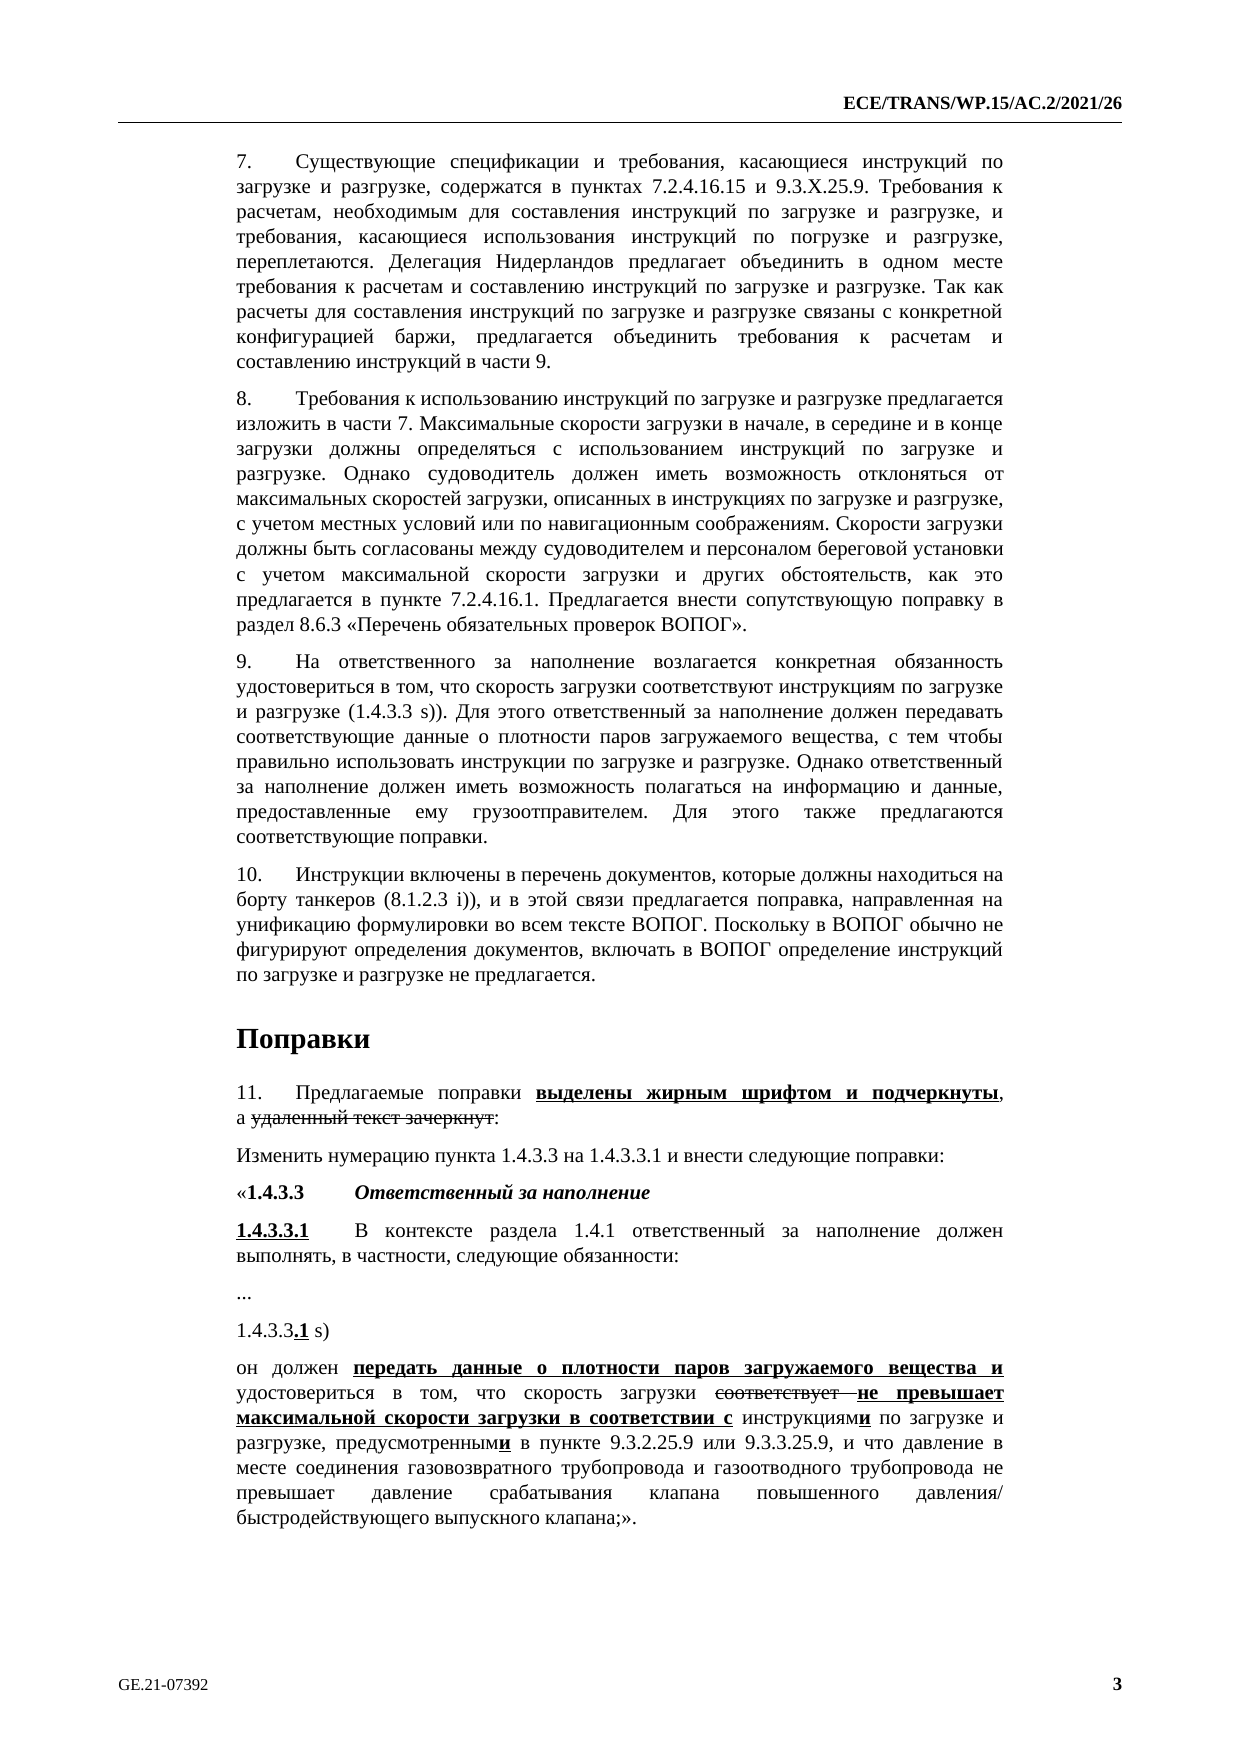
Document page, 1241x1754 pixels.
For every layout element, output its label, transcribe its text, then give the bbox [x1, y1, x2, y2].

text 10. Инструкции включены в перечень документов, которые должны находиться на борту танкеров (8.1.2.3 i)), и в этой связи предлагается поправка, направленная на унификацию формулировки во всем тексте ВОПОГ. Поскольку в ВОПОГ обычно не фигурируют определения документов, включать в ВОПОГ определение инструкций по загрузке и разгрузке не предлагается. [236, 861, 1004, 986]
text 9. На ответственного за наполнение возлагается конкретная обязанность удостовериться в том, что скорость загрузки соответствуют инструкциям по загрузке и разгрузке (1.4.3.3 s)). Для этого ответственный за наполнение должен передавать соответствующие данные о плотности паров загружаемого вещества, с тем чтобы правильно использовать инструкции по загрузке и разгрузке. Однако ответственный за наполнение должен иметь возможность полагаться на информацию и данные, предоставленные ему грузоотправителем. Для этого также предлагаются соответствующие поправки. [236, 648, 1004, 848]
text 1.4.3.3.1 В контексте раздела 1.4.1 ответственный за наполнение должен выполнять, в частности, следующие обязанности: [236, 1217, 1004, 1267]
text он должен передать данные о плотности паров загружаемого вещества и удостовериться в том, что скорость загрузки соответствует не превышает максимальной скорости загрузки в соответствии с инструкциями по загрузке и разгрузке, предусмотренными в пункте 9.3.2.25.9 или 9.3.3.25.9, и что давление в месте соединения газовозвратного трубопровода и газоотводного трубопровода не превышает давление срабатывания клапана повышенного давления/ быстродействующего выпускного клапана;». [236, 1354, 1004, 1529]
text 7. Существующие спецификации и требования, касающиеся инструкций по загрузке и разгрузке, содержатся в пунктах 7.2.4.16.15 и 9.3.X.25.9. Требования к расчетам, необходимым для составления инструкций по загрузке и разгрузке, и требования, касающиеся использования инструкций по погрузке и разгрузке, переплетаются. Делегация Нидерландов предлагает объединить в одном месте требования к расчетам и составлению инструкций по загрузке и разгрузке. Так как расчеты для составления инструкций по загрузке и разгрузке связаны с конкретной конфигурацией баржи, предлагается объединить требования к расчетам и составлению инструкций в части 9. [236, 148, 1004, 373]
text «1.4.3.3 Ответственный за наполнение [236, 1179, 1004, 1204]
text Изменить нумерацию пункта 1.4.3.3 на 1.4.3.3.1 и внести следующие поправки: [236, 1142, 1004, 1167]
text 1.4.3.3.1 s) [236, 1317, 1004, 1342]
text ... [236, 1279, 1004, 1304]
text 11. Предлагаемые поправки выделены жирным шрифтом и подчеркнуты, а удаленный текст зачеркнут: [236, 1079, 1004, 1129]
text Поправки [118, 1023, 1004, 1054]
text 8. Требования к использованию инструкций по загрузке и разгрузке предлагается изложить в части 7. Максимальные скорости загрузки в начале, в середине и в конце загрузки должны определяться с использованием инструкций по загрузке и разгрузке. Однако судоводитель должен иметь возможность отклоняться от максимальных скоростей загрузки, описанных в инструкциях по загрузке и разгрузке, с учетом местных условий или по навигационным соображениям. Скорости загрузки должны быть согласованы между судоводителем и персоналом береговой установки с учетом максимальной скорости загрузки и других обстоятельств, как это предлагается в пункте 7.2.4.16.1. Предлагается внести сопутствующую поправку в раздел 8.6.3 «Перечень обязательных проверок ВОПОГ». [236, 385, 1004, 636]
